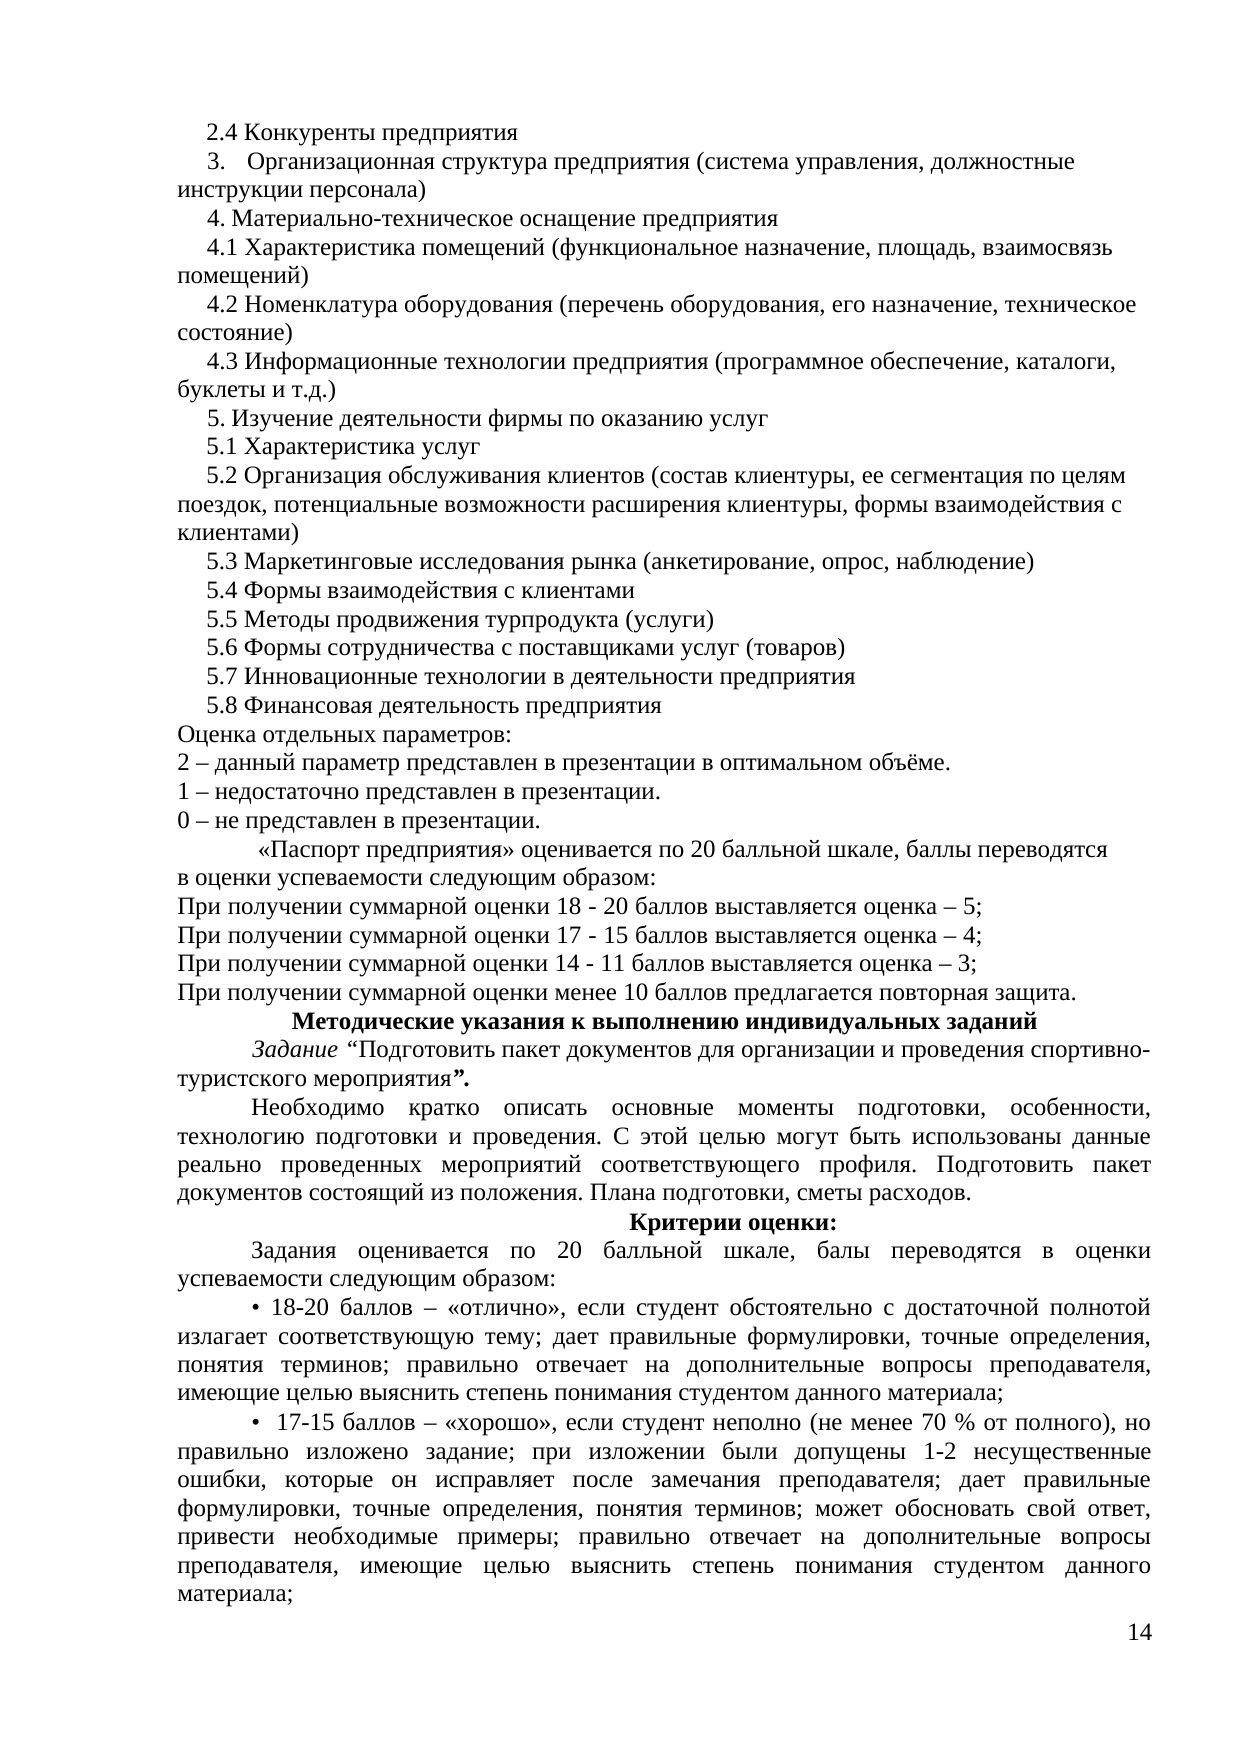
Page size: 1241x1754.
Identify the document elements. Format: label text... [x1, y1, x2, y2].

text 4.3 Информационные технологии предприятия (программное обеспечение, каталоги, буклеты и т.д.) [177, 347, 1152, 403]
list 17-15 баллов – «хорошо», если студент неполно (не менее 70 % от полного), но правильно изложено задание; при изложении были допущены 1-2 несущественные ошибки, которые он исправляет после замечания преподавателя; дает правильные формулировки, точные определения, понятия терминов; может обосновать свой ответ, привести необходимые примеры; правильно отвечает на дополнительные вопросы преподавателя, имеющие целью выяснить степень понимания студентом данного материала; [177, 1408, 1152, 1607]
text 5.7 Инновационные технологии в деятельности предприятия [206, 661, 1152, 690]
text «Паспорт предприятия» оценивается по 20 балльной шкале, баллы переводятся в оценки успеваемости следующим образом: [177, 835, 1125, 891]
text туристского мероприятия”. [177, 1063, 1152, 1092]
text 5.5 Методы продвижения турпродукта (услуги) [206, 604, 1152, 632]
text 0 – не представлен в презентации. [177, 805, 1152, 834]
text 2.4 Конкуренты предприятия [206, 117, 1152, 146]
list Изучение деятельности фирмы по оказанию услуг 5.1 Характеристика услуг [206, 404, 769, 460]
list 18-20 баллов – «отлично», если студент обстоятельно с достаточной полнотой излагает соответствующую тему; дает правильные формулировки, точные определения, понятия терминов; правильно отвечает на дополнительные вопросы преподавателя, имеющие целью выяснить степень понимания студентом данного материала; [177, 1293, 1152, 1406]
text 5.4 Формы взаимодействия с клиентами [206, 575, 1152, 604]
text 4.2 Номенклатура оборудования (перечень оборудования, его назначение, техническое состояние) [177, 290, 1150, 346]
text Критерии оценки: [314, 1207, 1152, 1235]
text 4.1 Характеристика помещений (функциональное назначение, площадь, взаимосвязь помещений) [177, 233, 1152, 288]
text При получении суммарной оценки 18 - 20 баллов выставляется оценка – 5; При получении суммарной оценки 17 - 15 баллов выставляется оценка – 4; При получении суммарной оценки 14 - 11 баллов выставляется оценка – 3; [177, 892, 983, 977]
text 1 – недостаточно представлен в презентации. [177, 776, 1152, 805]
text Задание “Подготовить пакет документов для организации и проведения спортивно- [252, 1035, 1152, 1063]
text Задания оценивается по 20 балльной шкале, балы переводятся в оценки успеваемости следующим образом: [177, 1236, 1152, 1292]
list Организационная структура предприятия (система управления, должностные инструкции персонала) [177, 147, 1152, 203]
text 5.8 Финансовая деятельность предприятия [206, 690, 1152, 719]
text 5.2 Организация обслуживания клиентов (состав клиентуры, ее сегментация по целям [206, 460, 1152, 489]
text 5.6 Формы сотрудничества с поставщиками услуг (товаров) [206, 632, 1152, 661]
text поездок, потенциальные возможности расширения клиентуры, формы взаимодействия с клиентами) [177, 490, 1152, 546]
text Оценка отдельных параметров: [177, 719, 1152, 747]
text Необходимо кратко описать основные моменты подготовки, особенности, технологию подготовки и проведения. С этой целью могут быть использованы данные реально проведенных мероприятий соответствующего профиля. Подготовить пакет документов состоящий из положения. Плана подготовки, сметы расходов. [177, 1093, 1152, 1206]
text 5.3 Маркетинговые исследования рынка (анкетирование, опрос, наблюдение) [206, 546, 1152, 575]
list Материально-техническое оснащение предприятия [207, 203, 1152, 232]
text Методические указания к выполнению индивидуальных заданий [292, 1006, 1152, 1035]
text 2 – данный параметр представлен в презентации в оптимальном объёме. [177, 747, 1152, 776]
text При получении суммарной оценки менее 10 баллов предлагается повторная защита. [177, 977, 1152, 1006]
text 14 [1127, 1617, 1152, 1646]
